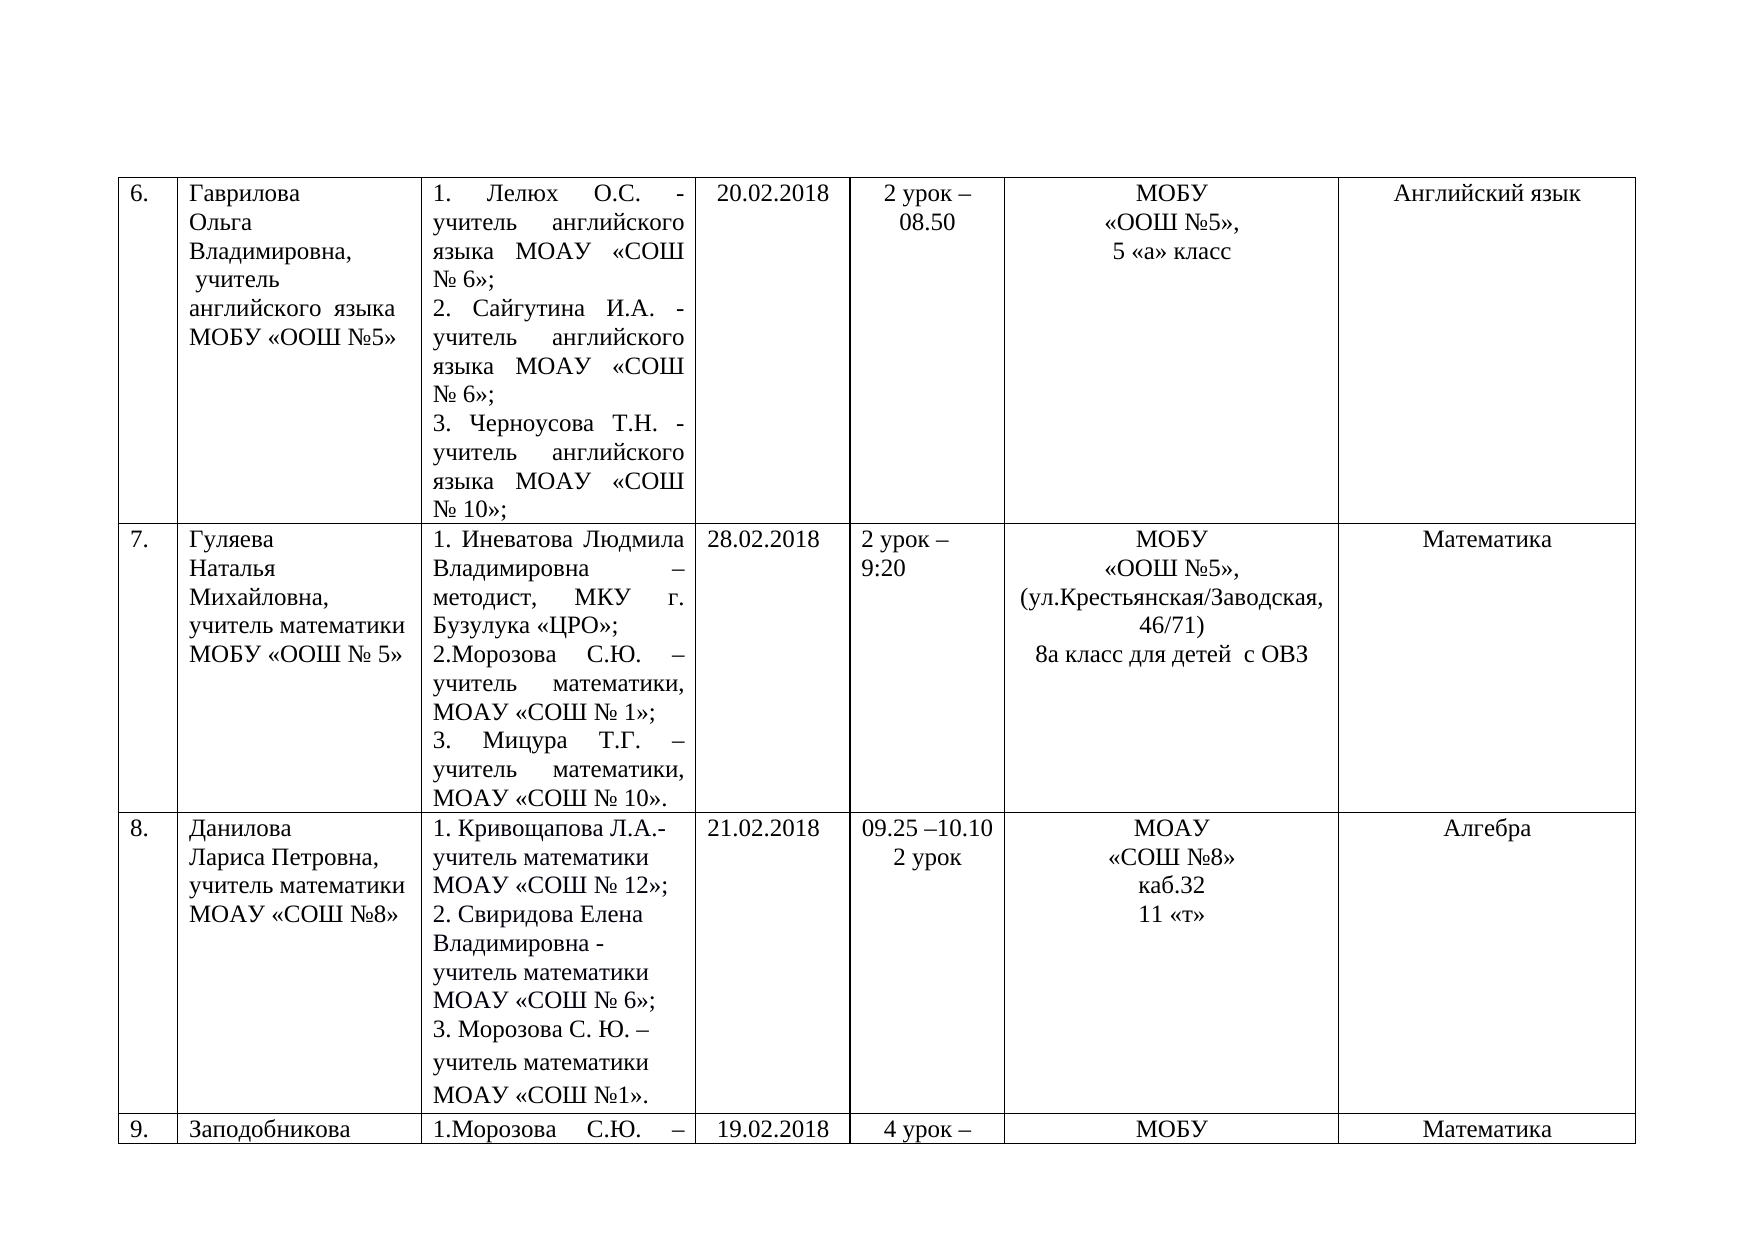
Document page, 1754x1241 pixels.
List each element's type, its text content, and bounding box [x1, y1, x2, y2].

table_cell 2 урок –08.50 [851, 178, 1004, 523]
table_cell 4 урок – 11.20 [851, 1114, 1004, 1142]
table_cell 21.02.2018 [696, 813, 849, 1113]
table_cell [1005, 1114, 1338, 1142]
table_cell 28.02.2018 [696, 524, 849, 812]
table_cell [119, 813, 177, 1113]
table_cell МОБУ «ООШ №5», 5 «а» класс [1005, 178, 1338, 523]
table_cell 2 урок – 9:20 [851, 524, 1004, 812]
table_cell 1. Кривощапова Л.А.- учитель математики МОАУ «СОШ № 12»; 2. Свиридова Елена Владимировна - учитель математики МОАУ «СОШ № 6»; 3. Морозова С. Ю. – учитель математики МОАУ «СОШ №1». [422, 813, 695, 1113]
table_cell 20.02.2018 [696, 178, 849, 523]
table_cell МОБУ «ООШ №5», (ул.Крестьянская/Заводская, 46/71) 8а класс для детей с ОВЗ [1005, 524, 1338, 812]
table_cell МОАУ «СОШ №8» каб.32 11 «т» [1005, 813, 1338, 1113]
table_cell Математика [1339, 1114, 1635, 1142]
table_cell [422, 1114, 695, 1142]
table_cell Алгебра [1339, 813, 1635, 1113]
table_cell 09.25 –10.10 2 урок [851, 813, 1004, 1113]
table_cell Гаврилова Ольга Владимировна, учитель английского языка МОБУ «ООШ №5» [178, 178, 421, 523]
table_cell [119, 524, 177, 812]
table_cell [119, 178, 177, 523]
table_cell 1. Лелюх О.С. - учитель английского языка МОАУ «СОШ № 6»; 2. Сайгутина И.А. - учитель английского языка МОАУ «СОШ № 6»; 3. Черноусова Т.Н. - учитель английского языка МОАУ «СОШ № 10»; [422, 178, 695, 523]
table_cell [178, 1114, 421, 1142]
table_cell [119, 1114, 177, 1142]
table_cell 19.02.2018 [696, 1114, 849, 1142]
table_cell Английский язык [1339, 178, 1635, 523]
table_cell 1. Иневатова Людмила Владимировна – методист, МКУ г. Бузулука «ЦРО»; 2.Морозова С.Ю. – учитель математики, МОАУ «СОШ № 1»; 3. Мицура Т.Г. – учитель математики, МОАУ «СОШ № 10». [422, 524, 695, 812]
table_cell Гуляева Наталья Михайловна, учитель математики МОБУ «ООШ № 5» [178, 524, 421, 812]
table_cell Данилова Лариса Петровна, учитель математики МОАУ «СОШ №8» [178, 813, 421, 1113]
table_cell Математика [1339, 524, 1635, 812]
